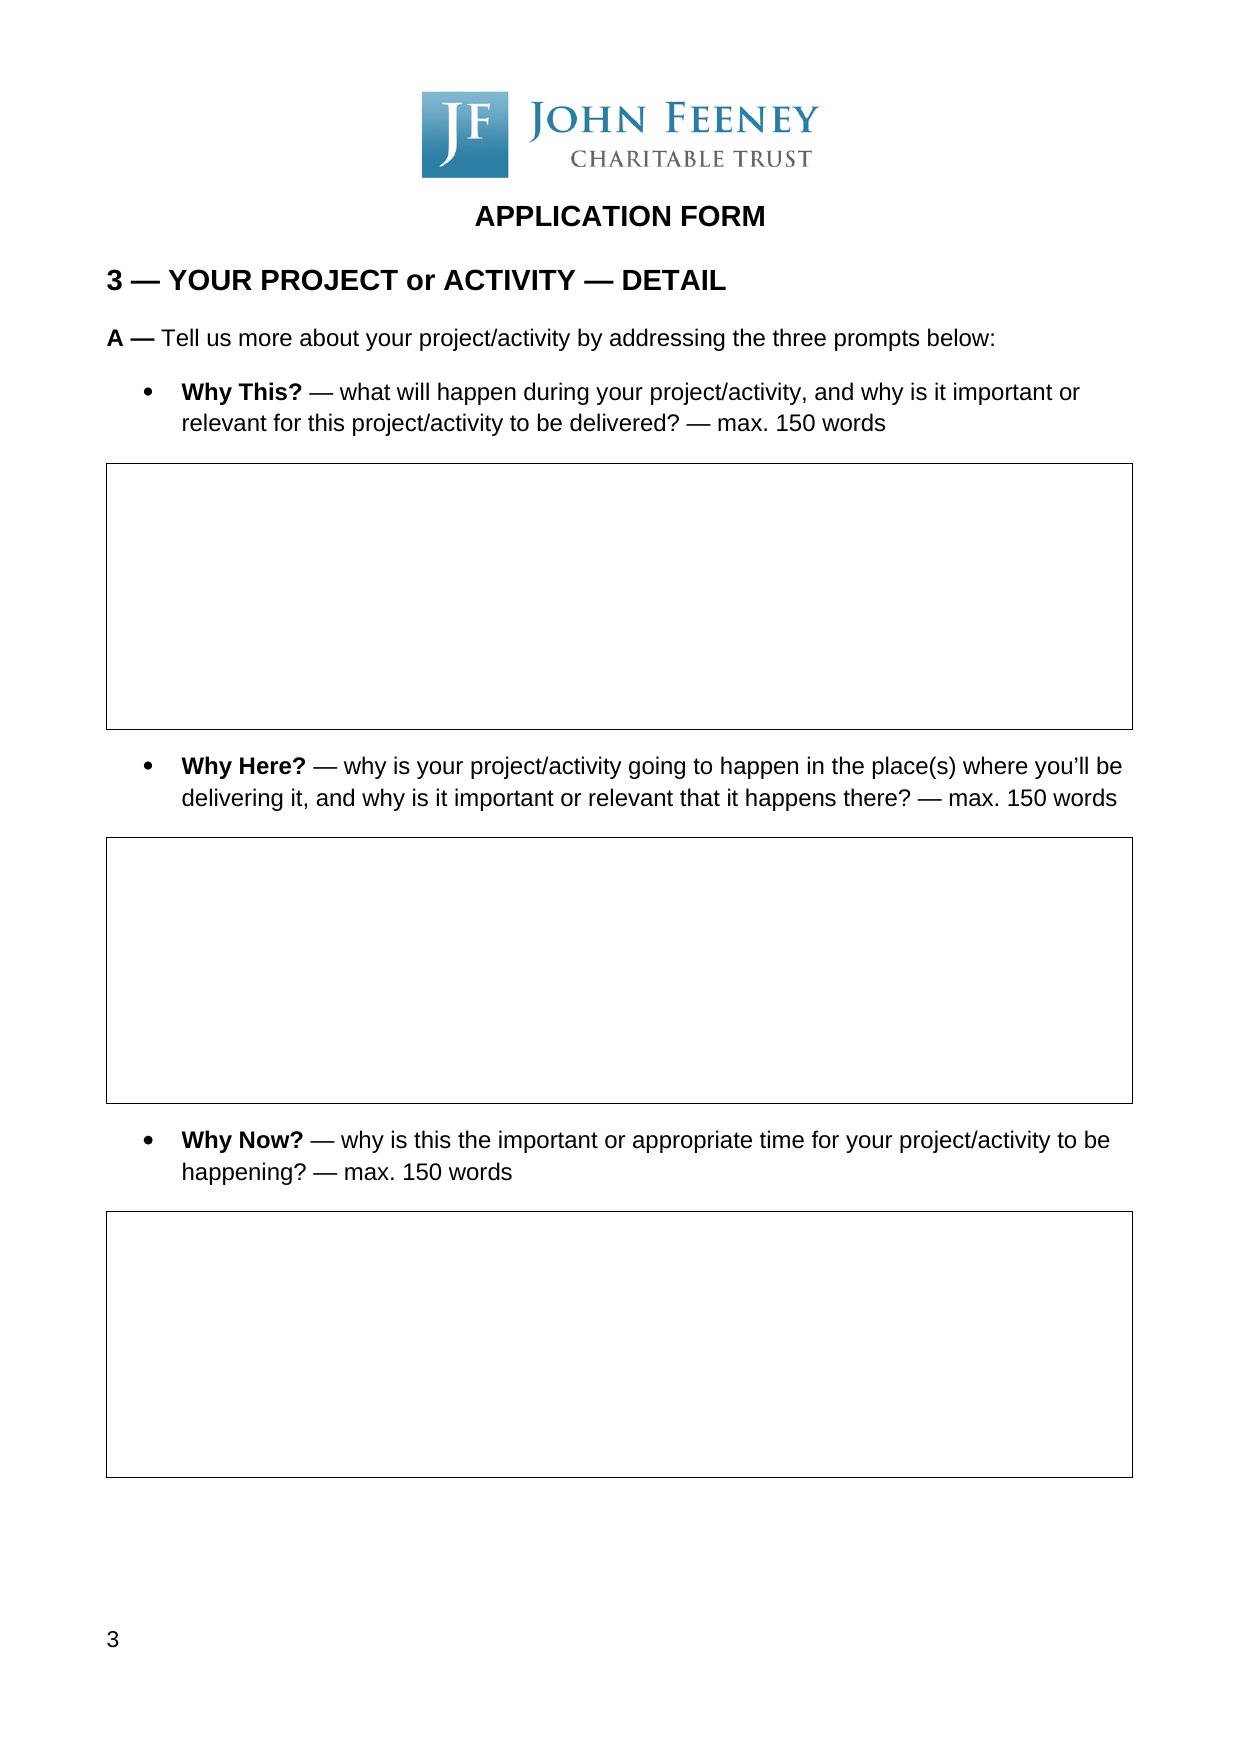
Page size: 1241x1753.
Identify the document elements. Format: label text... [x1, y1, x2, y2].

text 3 — YOUR PROJECT or ACTIVITY — DETAIL [106, 263, 1134, 297]
table_header [107, 838, 1132, 1103]
list Why Here? — why is your project/activity going to happen in the place(s) where you’ll be delivering it, and why is it important or relevant that it happens there? — max. 150 words [144, 752, 1134, 811]
list Why This? — what will happen during your project/activity, and why is it important or relevant for this project/activity to be delivered? — max. 150 words [144, 378, 1134, 437]
table_header [107, 1212, 1132, 1477]
table_header [107, 464, 1132, 729]
list Why Now? — why is this the important or appropriate time for your project/activity to be happening? — max. 150 words [144, 1126, 1134, 1185]
picture [403, 73, 837, 195]
text A — Tell us more about your project/activity by addressing the three prompts below: [106, 324, 1134, 352]
